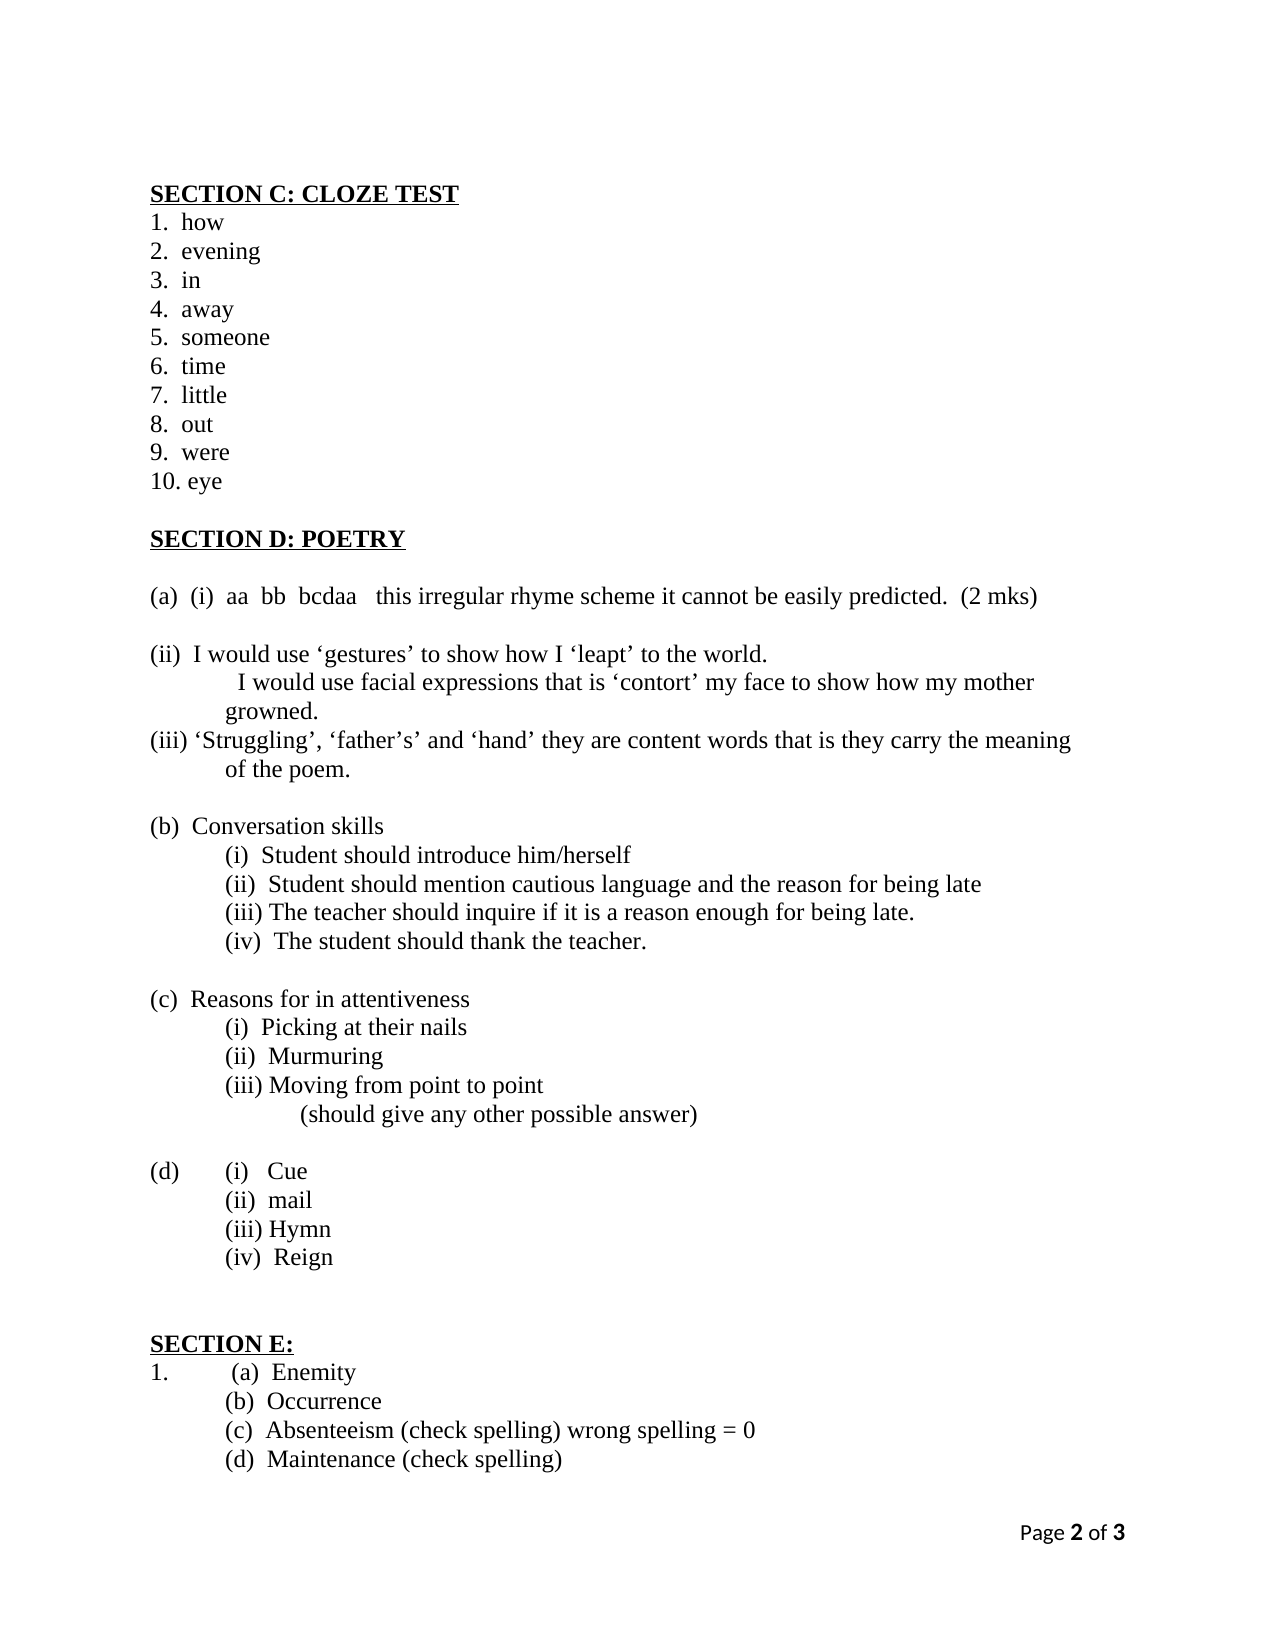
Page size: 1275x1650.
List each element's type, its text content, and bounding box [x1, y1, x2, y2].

text growned. [150, 696, 1125, 725]
text (ii) Murmuring [150, 1041, 1125, 1070]
text (b) Occurrence [150, 1386, 1125, 1415]
text (ii) Student should mention cautious language and the reason for being late [150, 869, 1125, 897]
text (iii) ‘Struggling’, ‘father’s’ and ‘hand’ they are content words that is they carry the meaning [150, 725, 1125, 754]
text of the poem. [150, 754, 1125, 782]
text (d) Maintenance (check spelling) [150, 1444, 1125, 1472]
text (should give any other possible answer) [150, 1099, 1125, 1127]
text 10. eye [150, 466, 1125, 495]
text (i) Student should introduce him/herself [150, 840, 1125, 869]
text SECTION E: [150, 1329, 1125, 1357]
text (a) (i) aa bb bcdaa this irregular rhyme scheme it cannot be easily predicted. (2 mks) [150, 581, 1125, 610]
text (b) Conversation skills [150, 811, 1125, 840]
text (iv) Reign [150, 1242, 1125, 1271]
text (ii) mail [150, 1185, 1125, 1214]
text (c) Absenteeism (check spelling) wrong spelling = 0 [150, 1415, 1125, 1444]
text (c) Reasons for in attentiveness [150, 984, 1125, 1012]
text (iii) The teacher should inquire if it is a reason enough for being late. [150, 897, 1125, 926]
text (iii) Moving from point to point [150, 1070, 1125, 1099]
text (iii) Hymn [150, 1214, 1125, 1242]
text 7. little [150, 380, 1125, 409]
text (ii) I would use ‘gestures’ to show how I ‘leapt’ to the world. [150, 639, 1125, 667]
text 1. (a) Enemity [150, 1357, 1125, 1386]
text SECTION C: CLOZE TEST [150, 179, 1125, 207]
text 3. in [150, 265, 1125, 294]
text 4. away [150, 294, 1125, 322]
text SECTION D: POETRY [150, 524, 1125, 552]
text (iv) The student should thank the teacher. [150, 926, 1125, 955]
text I would use facial expressions that is ‘contort’ my face to show how my mother [150, 667, 1125, 696]
text 8. out [150, 409, 1125, 437]
text 6. time [150, 351, 1125, 380]
text 1. how [150, 207, 1125, 236]
text 2. evening [150, 236, 1125, 265]
text 9. were [150, 437, 1125, 466]
text 5. someone [150, 322, 1125, 351]
text (i) Picking at their nails [150, 1012, 1125, 1041]
text (d) (i) Cue [150, 1156, 1125, 1185]
